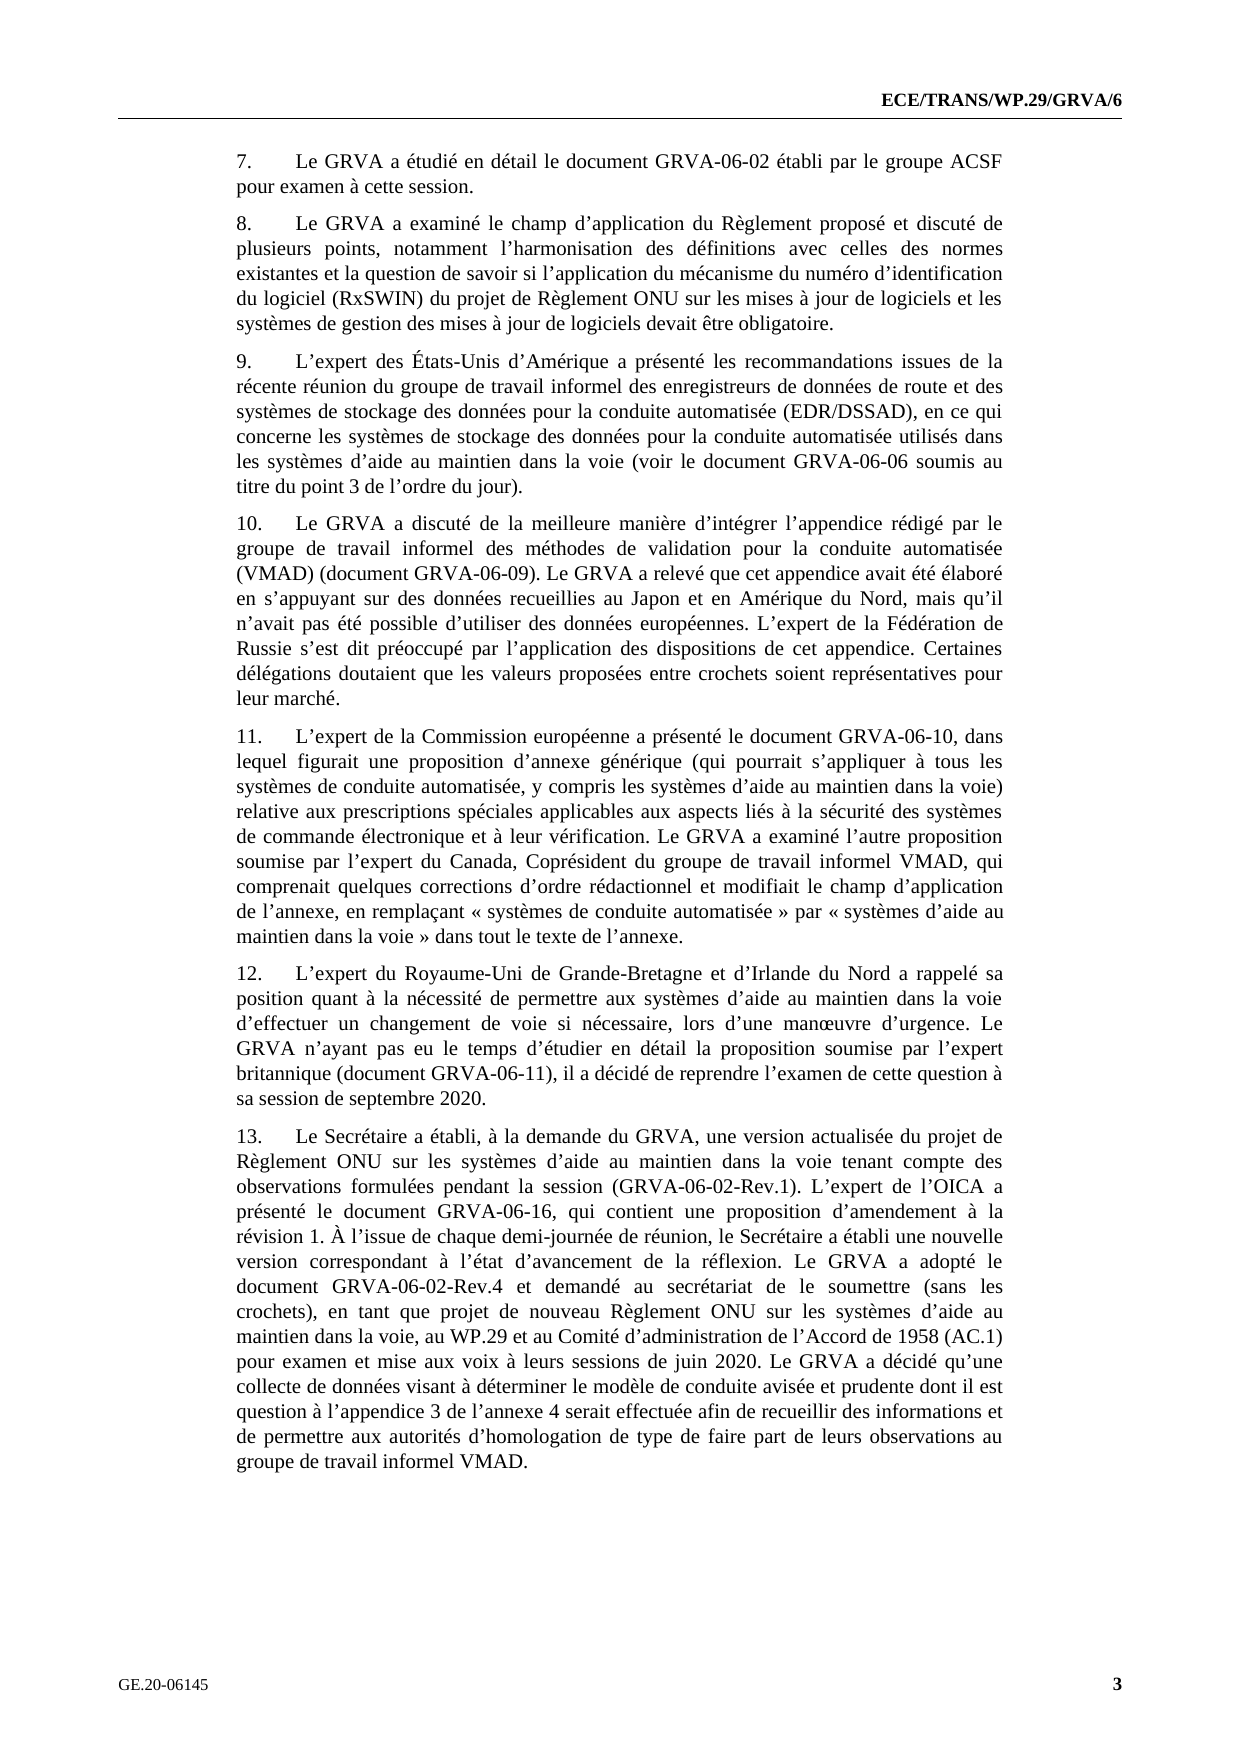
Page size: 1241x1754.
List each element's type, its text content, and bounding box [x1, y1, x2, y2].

text 10. Le GRVA a discuté de la meilleure manière d’intégrer l’appendice rédigé par le groupe de travail informel des méthodes de validation pour la conduite automatisée (VMAD) (document GRVA-06-09). Le GRVA a relevé que cet appendice avait été élaboré en s’appuyant sur des données recueillies au Japon et en Amérique du Nord, mais qu’il n’avait pas été possible d’utiliser des données européennes. L’expert de la Fédération de Russie s’est dit préoccupé par l’application des dispositions de cet appendice. Certaines délégations doutaient que les valeurs proposées entre crochets soient représentatives pour leur marché. [236, 510, 1004, 710]
text 11. L’expert de la Commission européenne a présenté le document GRVA-06-10, dans lequel figurait une proposition d’annexe générique (qui pourrait s’appliquer à tous les systèmes de conduite automatisée, y compris les systèmes d’aide au maintien dans la voie) relative aux prescriptions spéciales applicables aux aspects liés à la sécurité des systèmes de commande électronique et à leur vérification. Le GRVA a examiné l’autre proposition soumise par l’expert du Canada, Coprésident du groupe de travail informel VMAD, qui comprenait quelques corrections d’ordre rédactionnel et modifiait le champ d’application de l’annexe, en remplaçant « systèmes de conduite automatisée » par « systèmes d’aide au maintien dans la voie » dans tout le texte de l’annexe. [236, 723, 1004, 948]
text 8. Le GRVA a examiné le champ d’application du Règlement proposé et discuté de plusieurs points, notamment l’harmonisation des définitions avec celles des normes existantes et la question de savoir si l’application du mécanisme du numéro d’identification du logiciel (RxSWIN) du projet de Règlement ONU sur les mises à jour de logiciels et les systèmes de gestion des mises à jour de logiciels devait être obligatoire. [236, 210, 1004, 335]
text 13. Le Secrétaire a établi, à la demande du GRVA, une version actualisée du projet de Règlement ONU sur les systèmes d’aide au maintien dans la voie tenant compte des observations formulées pendant la session (GRVA-06-02-Rev.1). L’expert de l’OICA a présenté le document GRVA-06-16, qui contient une proposition d’amendement à la révision 1. À l’issue de chaque demi-journée de réunion, le Secrétaire a établi une nouvelle version correspondant à l’état d’avancement de la réflexion. Le GRVA a adopté le document GRVA-06-02-Rev.4 et demandé au secrétariat de le soumettre (sans les crochets), en tant que projet de nouveau Règlement ONU sur les systèmes d’aide au maintien dans la voie, au WP.29 et au Comité d’administration de l’Accord de 1958 (AC.1) pour examen et mise aux voix à leurs sessions de juin 2020. Le GRVA a décidé qu’une collecte de données visant à déterminer le modèle de conduite avisée et prudente dont il est question à l’appendice 3 de l’annexe 4 serait effectuée afin de recueillir des informations et de permettre aux autorités d’homologation de type de faire part de leurs observations au groupe de travail informel VMAD. [236, 1123, 1004, 1473]
text 12. L’expert du Royaume-Uni de Grande-Bretagne et d’Irlande du Nord a rappelé sa position quant à la nécessité de permettre aux systèmes d’aide au maintien dans la voie d’effectuer un changement de voie si nécessaire, lors d’une manœuvre d’urgence. Le GRVA n’ayant pas eu le temps d’étudier en détail la proposition soumise par l’expert britannique (document GRVA-06-11), il a décidé de reprendre l’examen de cette question à sa session de septembre 2020. [236, 960, 1004, 1110]
text 7. Le GRVA a étudié en détail le document GRVA-06-02 établi par le groupe ACSF pour examen à cette session. [236, 148, 1004, 198]
text 9. L’expert des États-Unis d’Amérique a présenté les recommandations issues de la récente réunion du groupe de travail informel des enregistreurs de données de route et des systèmes de stockage des données pour la conduite automatisée (EDR/DSSAD), en ce qui concerne les systèmes de stockage des données pour la conduite automatisée utilisés dans les systèmes d’aide au maintien dans la voie (voir le document GRVA-06-06 soumis au titre du point 3 de l’ordre du jour). [236, 348, 1004, 498]
